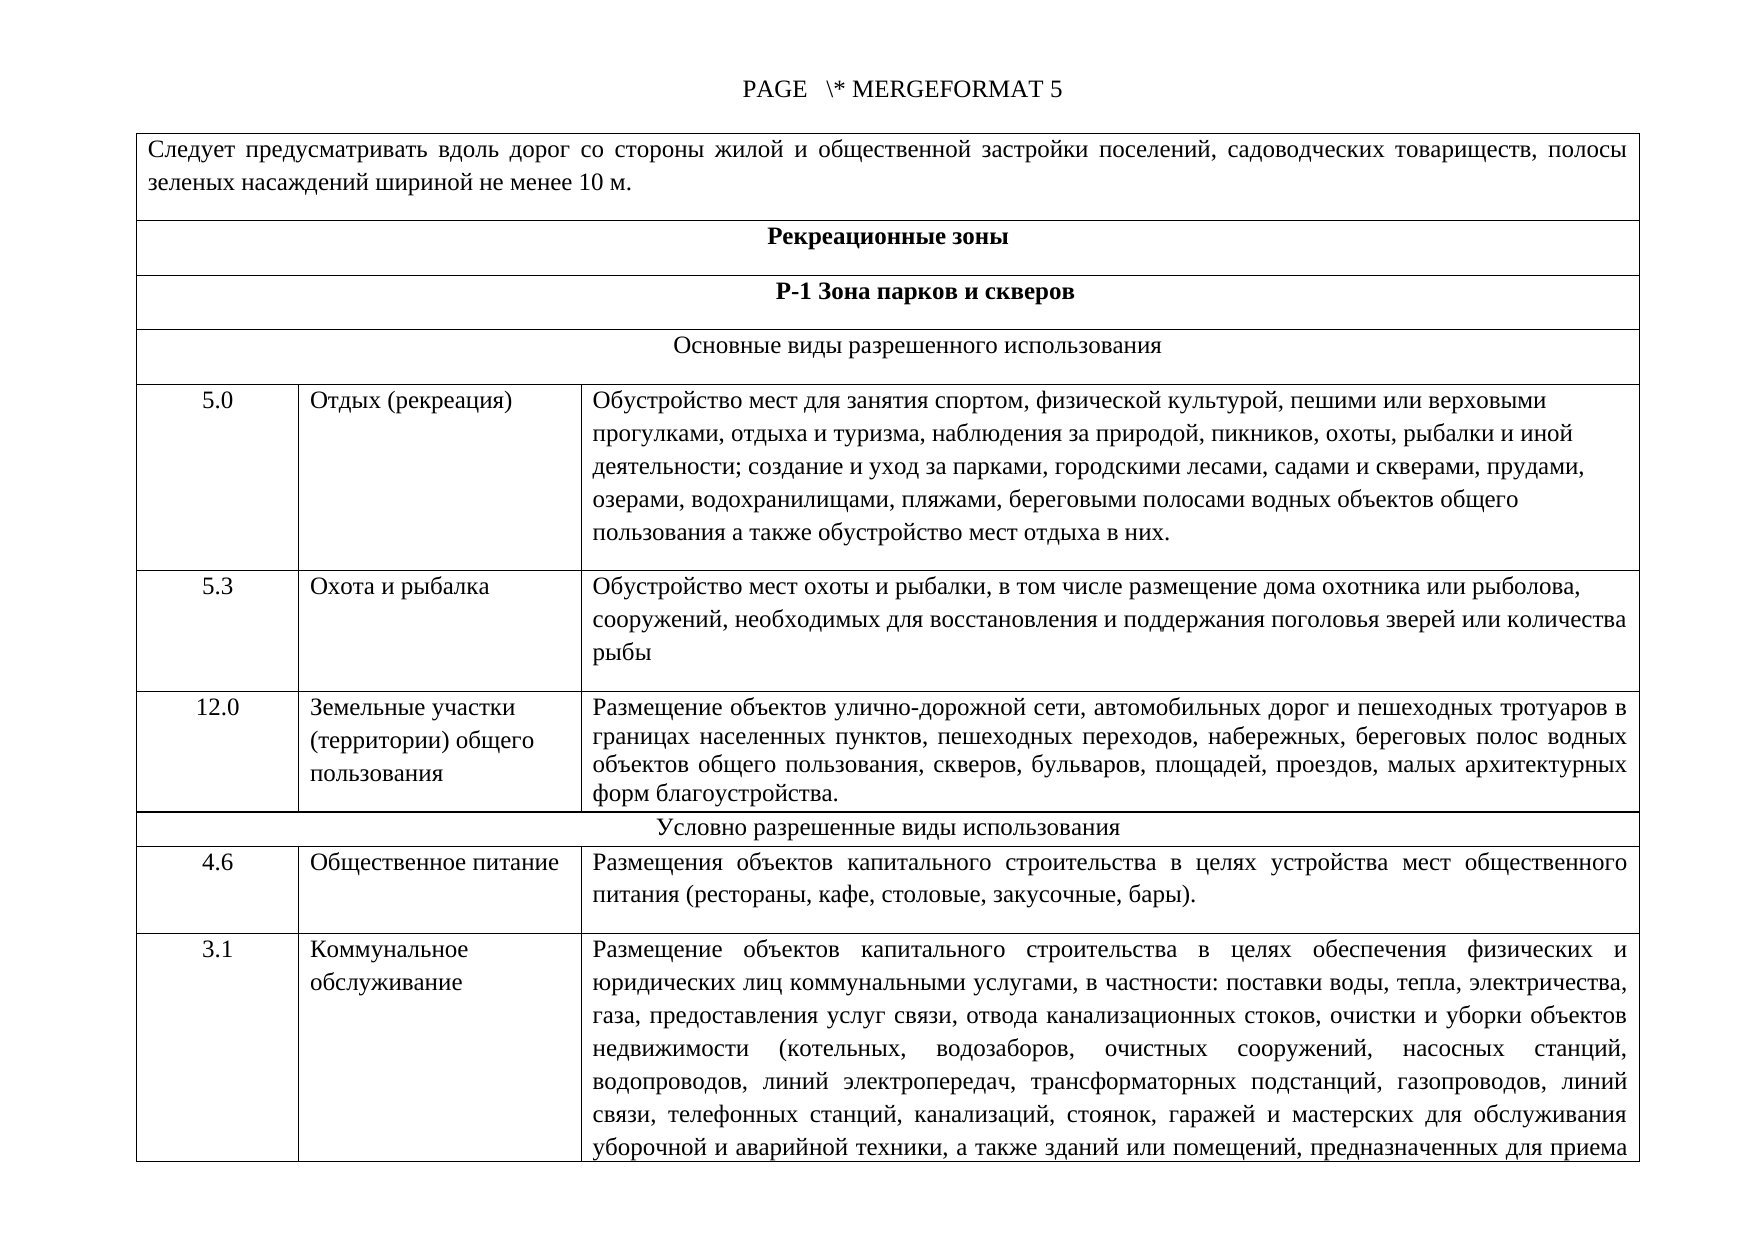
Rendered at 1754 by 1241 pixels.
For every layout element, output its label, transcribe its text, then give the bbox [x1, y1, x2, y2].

table_cell 5.0 [137, 385, 298, 570]
table_cell Основные виды разрешенного использования [137, 330, 1639, 384]
table_cell Р-1 Зона парков и скверов [137, 276, 1639, 329]
table_cell Размещение объектов улично-дорожной сети, автомобильных дорог и пешеходных тротуаров в границах населенных пунктов, пешеходных переходов, набережных, береговых полос водных объектов общего пользования, скверов, бульваров, площадей, проездов, малых архитектурных форм благоустройства. [582, 692, 1639, 811]
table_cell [582, 934, 1639, 1161]
table_cell Земельные участки (территории) общего пользования [299, 692, 581, 811]
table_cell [137, 134, 1639, 220]
table_cell Охота и рыбалка [299, 571, 581, 691]
table_cell 12.0 [137, 692, 298, 811]
table_cell Рекреационные зоны [137, 221, 1639, 275]
table_cell Обустройство мест для занятия спортом, физической культурой, пешими или верховыми прогулками, отдыха и туризма, наблюдения за природой, пикников, охоты, рыбалки и иной деятельности; создание и уход за парками, городскими лесами, садами и скверами, прудами, озерами, водохранилищами, пляжами, береговыми полосами водных объектов общего пользования а также обустройство мест отдыха в них. [582, 385, 1639, 570]
table_cell Общественное питание [299, 847, 581, 933]
table_cell 4.6 [137, 847, 298, 933]
table_cell Обустройство мест охоты и рыбалки, в том числе размещение дома охотника или рыболова, сооружений, необходимых для восстановления и поддержания поголовья зверей или количества рыбы [582, 571, 1639, 691]
table_cell Условно разрешенные виды использования [137, 813, 1639, 846]
table_cell Отдых (рекреация) [299, 385, 581, 570]
table_cell 3.1 [137, 934, 298, 1161]
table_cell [299, 934, 581, 1161]
table_cell 5.3 [137, 571, 298, 691]
table_cell Размещения объектов капитального строительства в целях устройства мест общественного питания (рестораны, кафе, столовые, закусочные, бары). [582, 847, 1639, 933]
